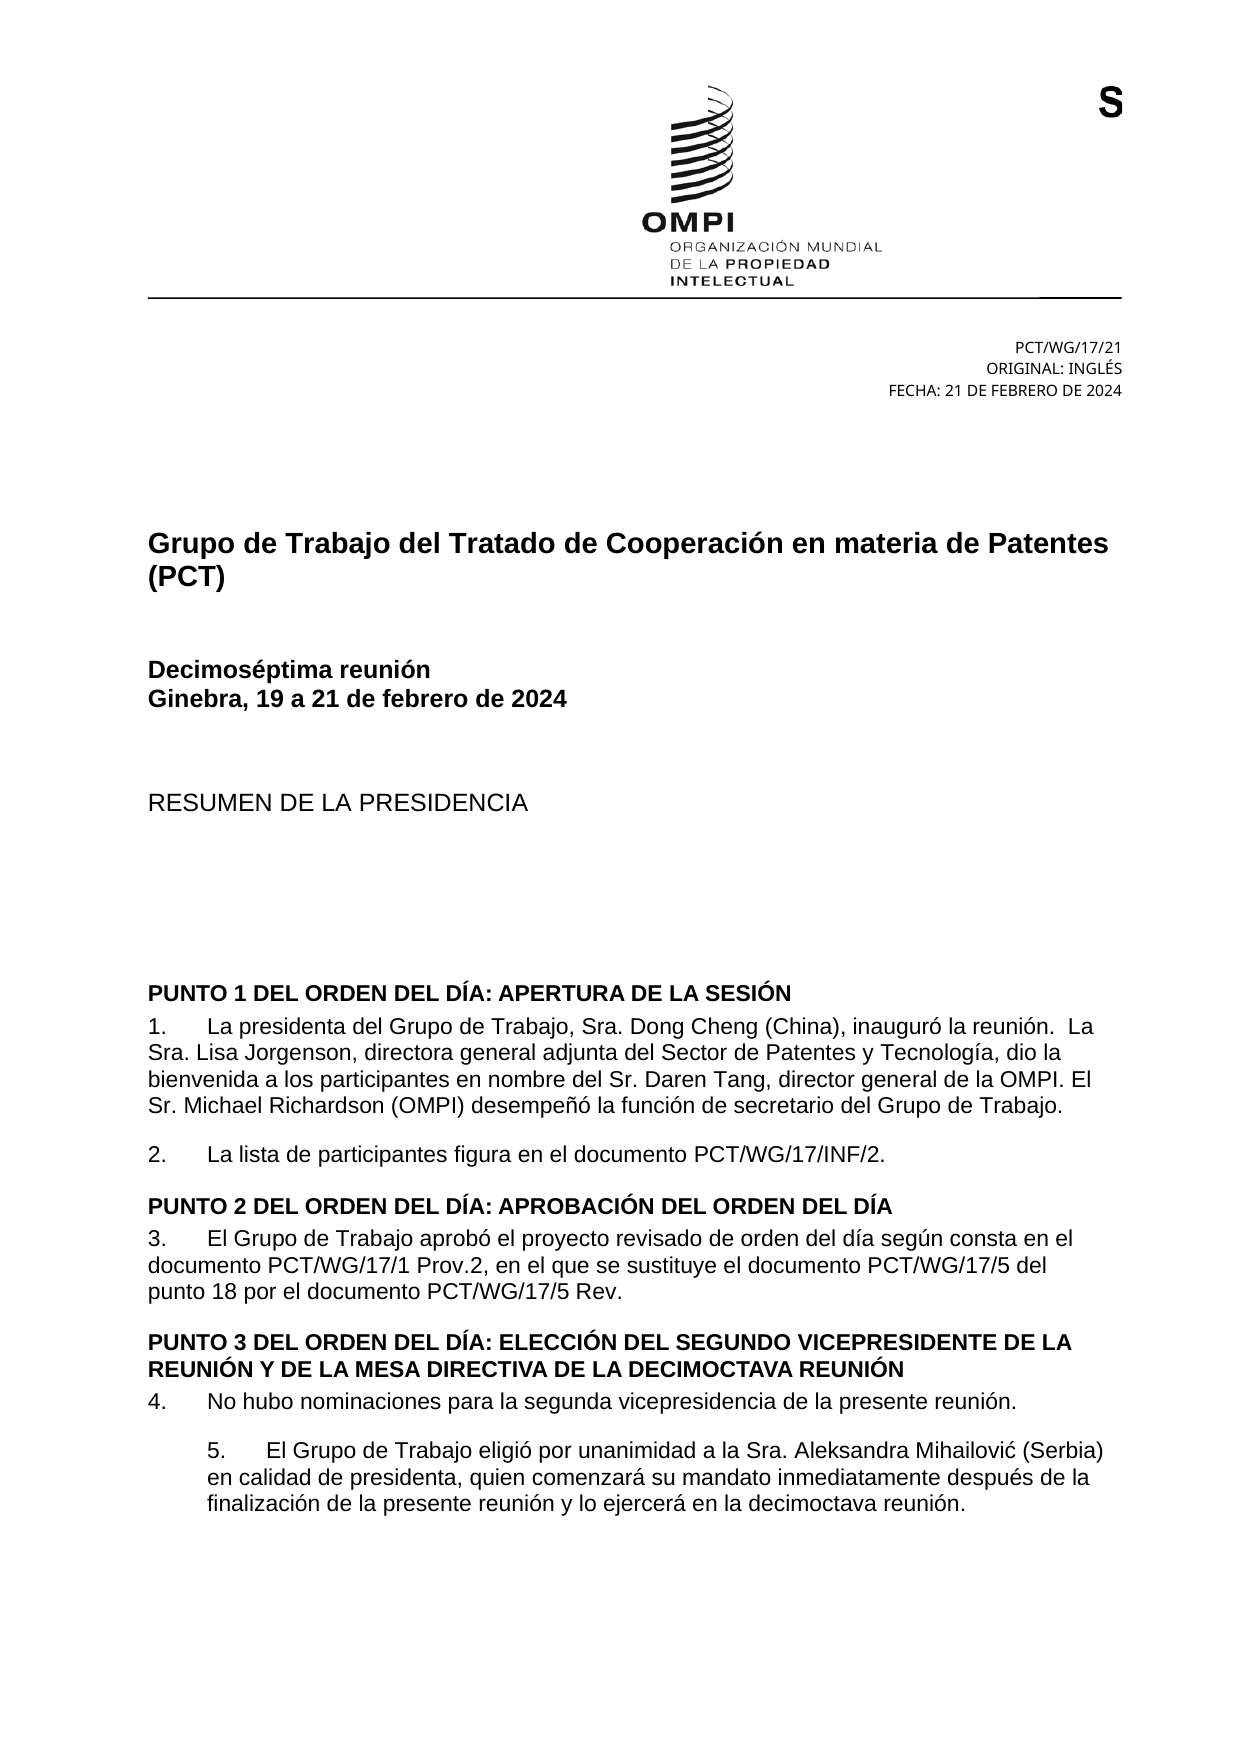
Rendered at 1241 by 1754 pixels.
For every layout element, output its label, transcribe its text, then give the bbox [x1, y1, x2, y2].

text La presidenta del Grupo de Trabajo, Sra. Dong Cheng (China), inauguró la reunión. La Sra. Lisa Jorgenson, directora general adjunta del Sector de Patentes y Tecnología, dio la bienvenida a los participantes en nombre del Sr. Daren Tang, director general de la OMPI. El Sr. Michael Richardson (OMPI) desempeñó la función de secretario del Grupo de Trabajo. [148, 1013, 1122, 1118]
subtitle Punto 1 del orden del día: Apertura de la sesión [148, 980, 1122, 1007]
subtitle Punto 3 del orden del día: Elección del segundo vicepresidente de la reunión y de la mesa directiva de la decimoctava reunión [148, 1329, 1122, 1382]
text El Grupo de Trabajo aprobó el proyecto revisado de orden del día según consta en el documento PCT/WG/17/1 Prov.2, en el que se sustituye el documento PCT/WG/17/5 del punto 18 por el documento PCT/WG/17/5 Rev. [148, 1225, 1122, 1304]
text ORIGINAL: INGLÉS [148, 358, 1122, 379]
text FECHA: 21 DE FEBRERO DE 2024 [148, 379, 1122, 401]
text El Grupo de Trabajo eligió por unanimidad a la Sra. Aleksandra Mihailović (Serbia) en calidad de presidenta, quien comenzará su mandato inmediatamente después de la finalización de la presente reunión y lo ejercerá en la decimoctava reunión. [207, 1437, 1122, 1517]
text Grupo de Trabajo del Tratado de Cooperación en materia de Patentes (PCT) [148, 526, 1122, 593]
text Ginebra, 19 a 21 de febrero de 2024 [148, 684, 1122, 713]
text Punto 2 del orden del día: Aprobación del orden del día [148, 1193, 1122, 1219]
picture [627, 79, 1123, 298]
text PCT/WG/17/21 [148, 337, 1122, 358]
text Decimoséptima reunión [148, 655, 1122, 684]
text No hubo nominaciones para la segunda vicepresidencia de la presente reunión. [148, 1388, 1122, 1414]
text La lista de participantes figura en el documento PCT/WG/17/INF/2. [148, 1141, 1122, 1168]
text RESUMEN DE LA PRESIDENCIA [148, 788, 1122, 816]
